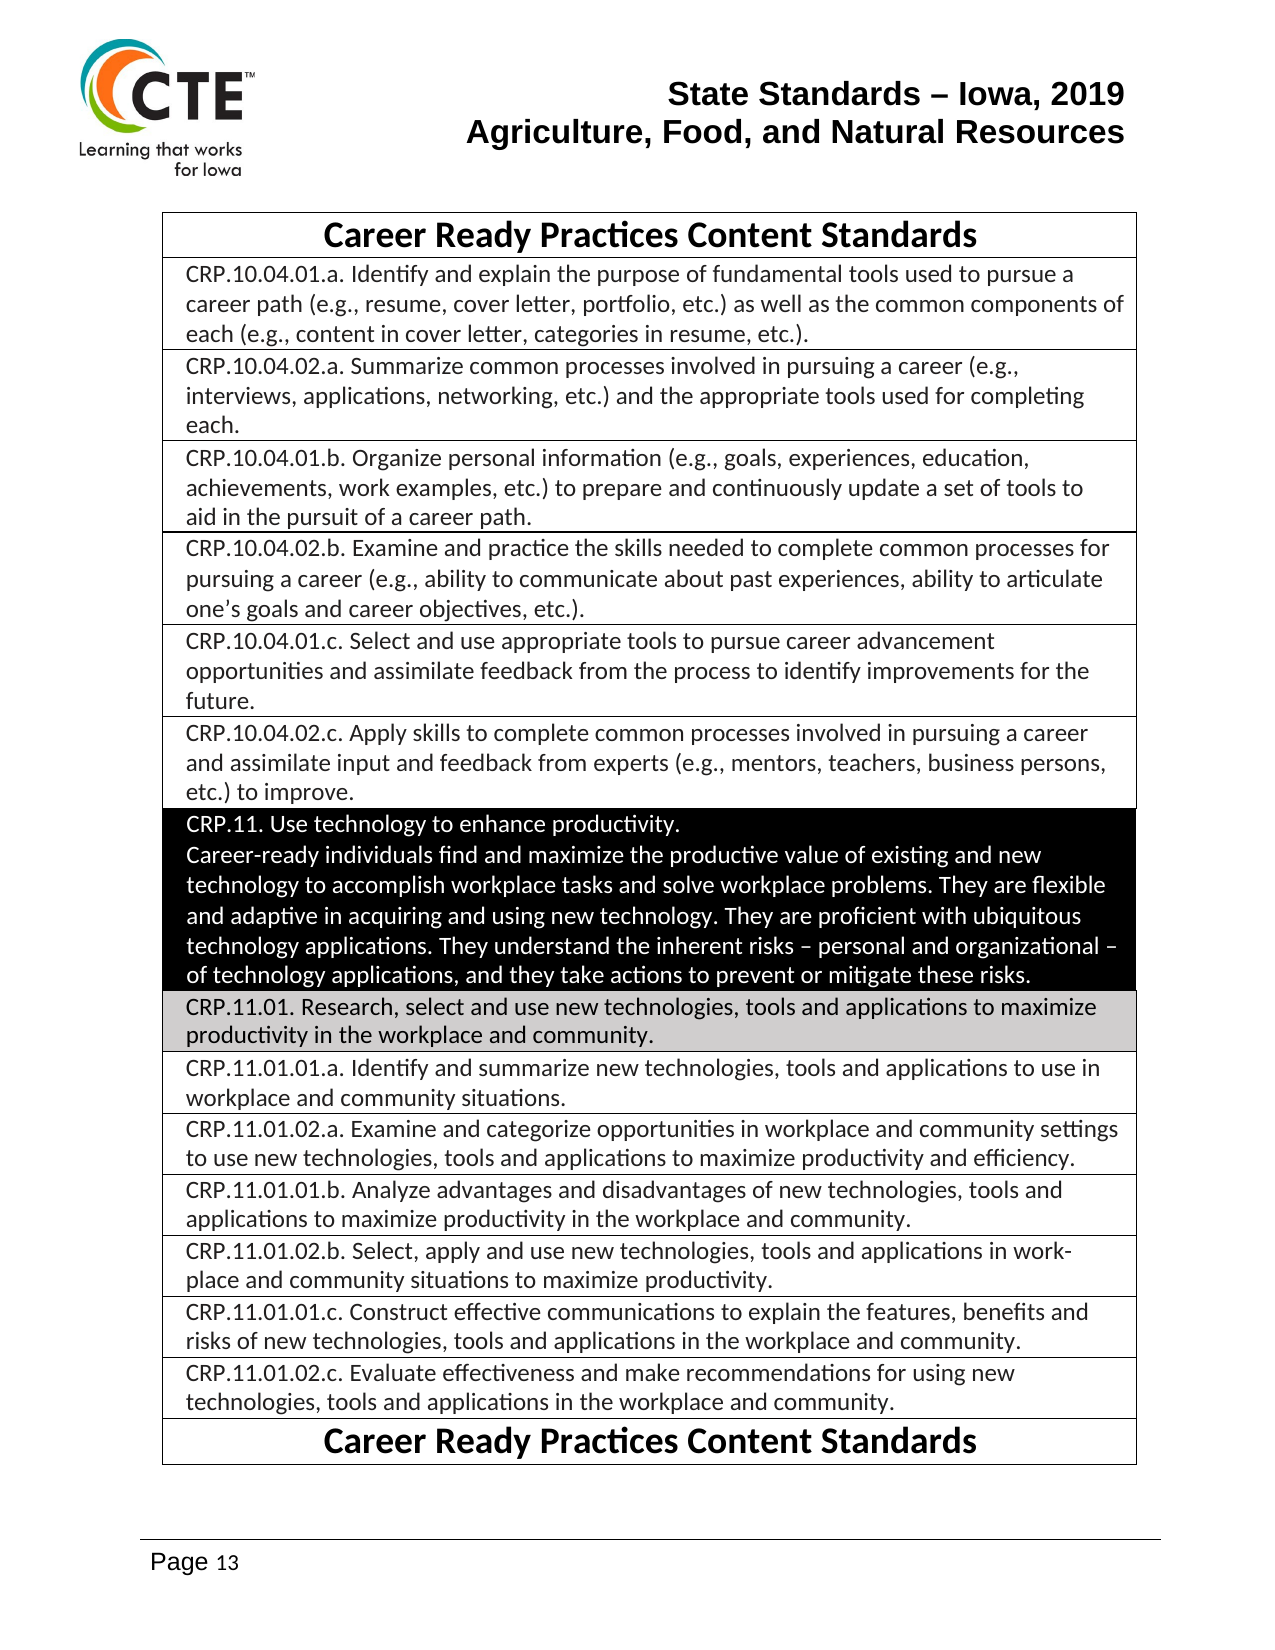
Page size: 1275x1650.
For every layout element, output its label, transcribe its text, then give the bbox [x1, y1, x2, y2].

table_cell CRP.10.04.02.a. Summarize common processes involved in pursuing a career (e.g., interviews, applications, networking, etc.) and the appropriate tools used for completing each. [163, 350, 1136, 440]
table_cell CRP.11.01. Research, select and use new technologies, tools and applications to maximize productivity in the workplace and community. [163, 991, 1136, 1051]
table_cell CRP.11.01.02.b. Select, apply and use new technologies, tools and applications in work- place and community situations to maximize productivity. [163, 1236, 1136, 1296]
table_header Career Ready Practices Content Standards [163, 213, 1136, 257]
table_cell CRP.10.04.01.c. Select and use appropriate tools to pursue career advancement opportunities and assimilate feedback from the process to identify improvements for the future. [163, 625, 1136, 716]
table_cell CRP.11.01.01.b. Analyze advantages and disadvantages of new technologies, tools and applications to maximize productivity in the workplace and community. [163, 1175, 1136, 1235]
table_cell CRP.10.04.01.b. Organize personal information (e.g., goals, experiences, education, achievements, work examples, etc.) to prepare and continuously update a set of tools to aid in the pursuit of a career path. [163, 441, 1136, 531]
picture [79, 39, 255, 176]
table_cell CRP.11. Use technology to enhance productivity. Career-ready individuals find and maximize the productive value of existing and new technology to accomplish workplace tasks and solve workplace problems. They are flexible and adaptive in acquiring and using new technology. They are proficient with ubiquitous technology applications. They understand the inherent risks – personal and organizational – of technology applications, and they take actions to prevent or mitigate these risks. [162, 809, 1136, 990]
table_cell CRP.10.04.01.a. Identify and explain the purpose of fundamental tools used to pursue a career path (e.g., resume, cover letter, portfolio, etc.) as well as the common components of each (e.g., content in cover letter, categories in resume, etc.). [163, 258, 1136, 349]
table_cell CRP.11.01.02.a. Examine and categorize opportunities in workplace and community settings to use new technologies, tools and applications to maximize productivity and efficiency. [163, 1114, 1136, 1174]
table_cell CRP.10.04.02.b. Examine and practice the skills needed to complete common processes for pursuing a career (e.g., ability to communicate about past experiences, ability to articulate one’s goals and career objectives, etc.). [163, 533, 1136, 624]
table_cell CRP.11.01.01.a. Identify and summarize new technologies, tools and applications to use in workplace and community situations. [163, 1052, 1136, 1113]
table_cell CRP.11.01.02.c. Evaluate effectiveness and make recommendations for using new technologies, tools and applications in the workplace and community. [163, 1358, 1136, 1417]
table_cell CRP.10.04.02.c. Apply skills to complete common processes involved in pursuing a career and assimilate input and feedback from experts (e.g., mentors, teachers, business persons, etc.) to improve. [163, 717, 1136, 807]
table_cell CRP.11.01.01.c. Construct effective communications to explain the features, benefits and risks of new technologies, tools and applications in the workplace and community. [163, 1297, 1136, 1357]
table_cell Career Ready Practices Content Standards [163, 1419, 1136, 1463]
